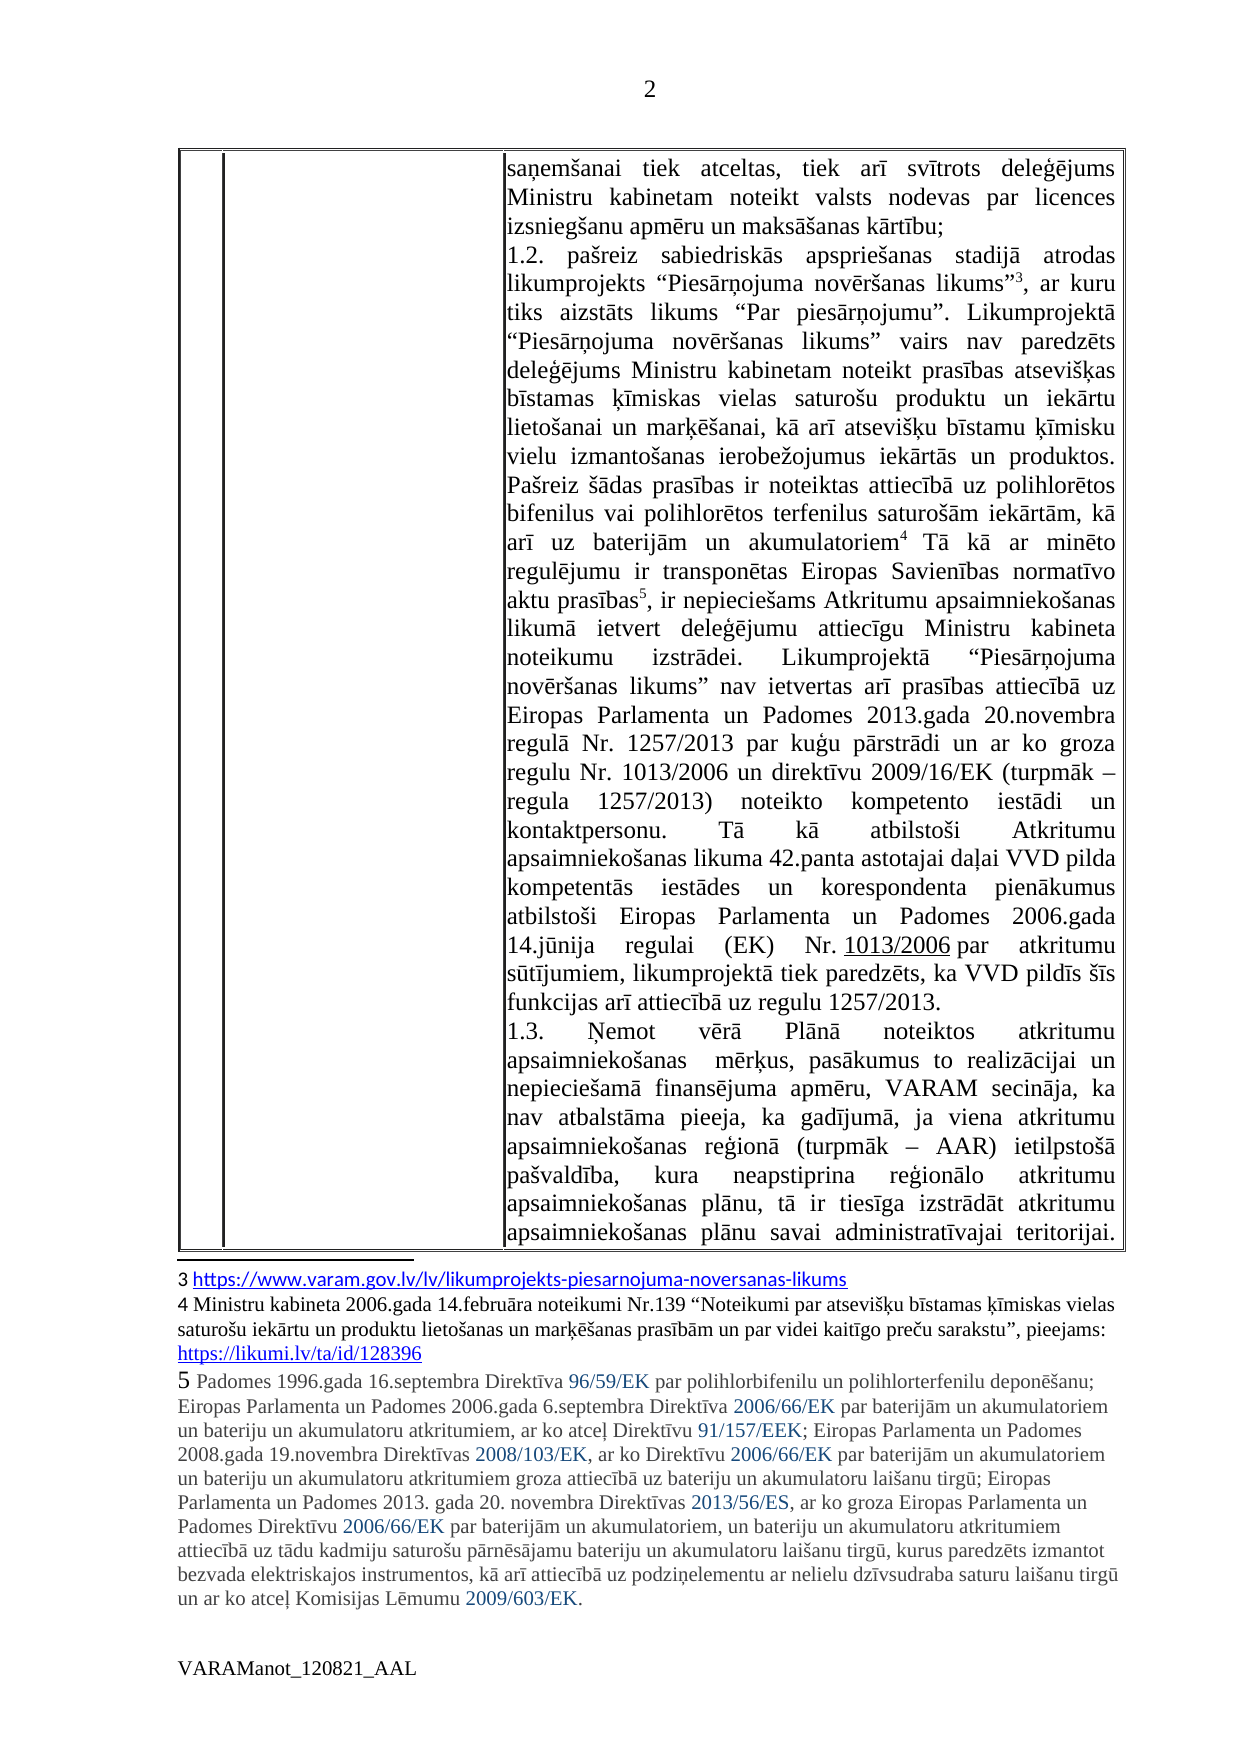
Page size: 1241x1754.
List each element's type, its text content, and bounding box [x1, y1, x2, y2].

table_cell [504, 151, 1123, 1248]
table_cell 2. [180, 149, 223, 1248]
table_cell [223, 149, 504, 1248]
